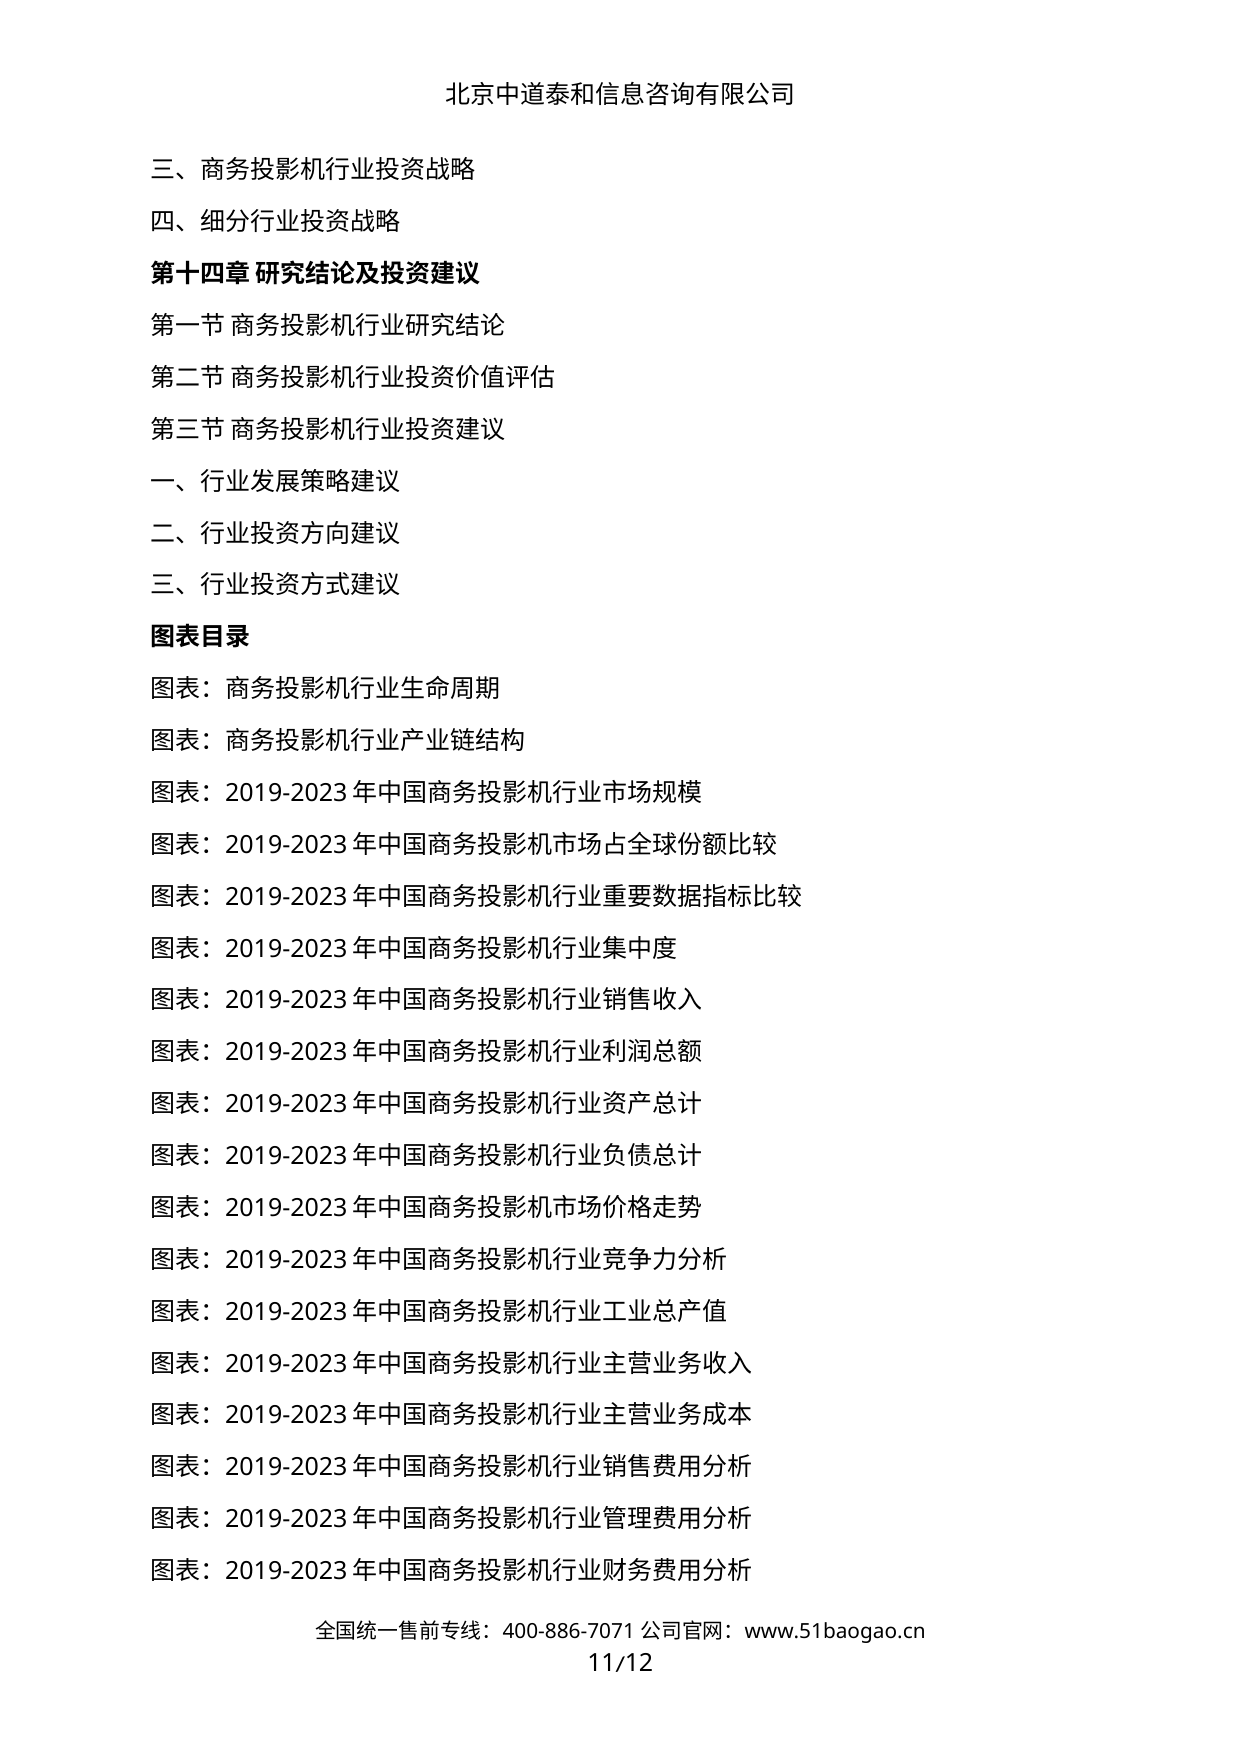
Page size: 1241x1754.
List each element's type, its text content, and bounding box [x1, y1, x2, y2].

text 图表：2019-2023年中国商务投影机行业管理费用分析 [150, 1499, 1090, 1535]
text 第十四章 研究结论及投资建议 [150, 254, 1090, 290]
text 图表：2019-2023年中国商务投影机行业工业总产值 [150, 1291, 1090, 1327]
text 图表：2019-2023年中国商务投影机行业主营业务成本 [150, 1395, 1090, 1431]
text 图表：2019-2023年中国商务投影机市场价格走势 [150, 1187, 1090, 1224]
text 图表：2019-2023年中国商务投影机行业销售费用分析 [150, 1447, 1090, 1483]
text 第三节 商务投影机行业投资建议 [150, 409, 1090, 446]
text 图表：2019-2023年中国商务投影机行业集中度 [150, 928, 1090, 964]
text 一、行业发展策略建议 [150, 461, 1090, 497]
text 第一节 商务投影机行业研究结论 [150, 306, 1090, 342]
text 图表：2019-2023年中国商务投影机行业重要数据指标比较 [150, 876, 1090, 912]
text 图表：2019-2023年中国商务投影机行业主营业务收入 [150, 1343, 1090, 1379]
text 图表：2019-2023年中国商务投影机行业资产总计 [150, 1084, 1090, 1120]
text 第二节 商务投影机行业投资价值评估 [150, 357, 1090, 394]
text 四、细分行业投资战略 [150, 202, 1090, 238]
text 二、行业投资方向建议 [150, 513, 1090, 549]
text 三、行业投资方式建议 [150, 565, 1090, 601]
text 三、商务投影机行业投资战略 [150, 150, 1090, 186]
text 图表：2019-2023年中国商务投影机行业市场规模 [150, 772, 1090, 809]
text 图表：商务投影机行业产业链结构 [150, 721, 1090, 757]
text 图表：2019-2023年中国商务投影机行业竞争力分析 [150, 1239, 1090, 1276]
text 图表：2019-2023年中国商务投影机行业销售收入 [150, 980, 1090, 1016]
text 图表目录 [150, 617, 1090, 653]
text 图表：2019-2023年中国商务投影机市场占全球份额比较 [150, 824, 1090, 861]
text 图表：2019-2023年中国商务投影机行业负债总计 [150, 1136, 1090, 1172]
text 图表：商务投影机行业生命周期 [150, 669, 1090, 705]
text 图表：2019-2023年中国商务投影机行业财务费用分析 [150, 1551, 1090, 1587]
text 图表：2019-2023年中国商务投影机行业利润总额 [150, 1032, 1090, 1068]
